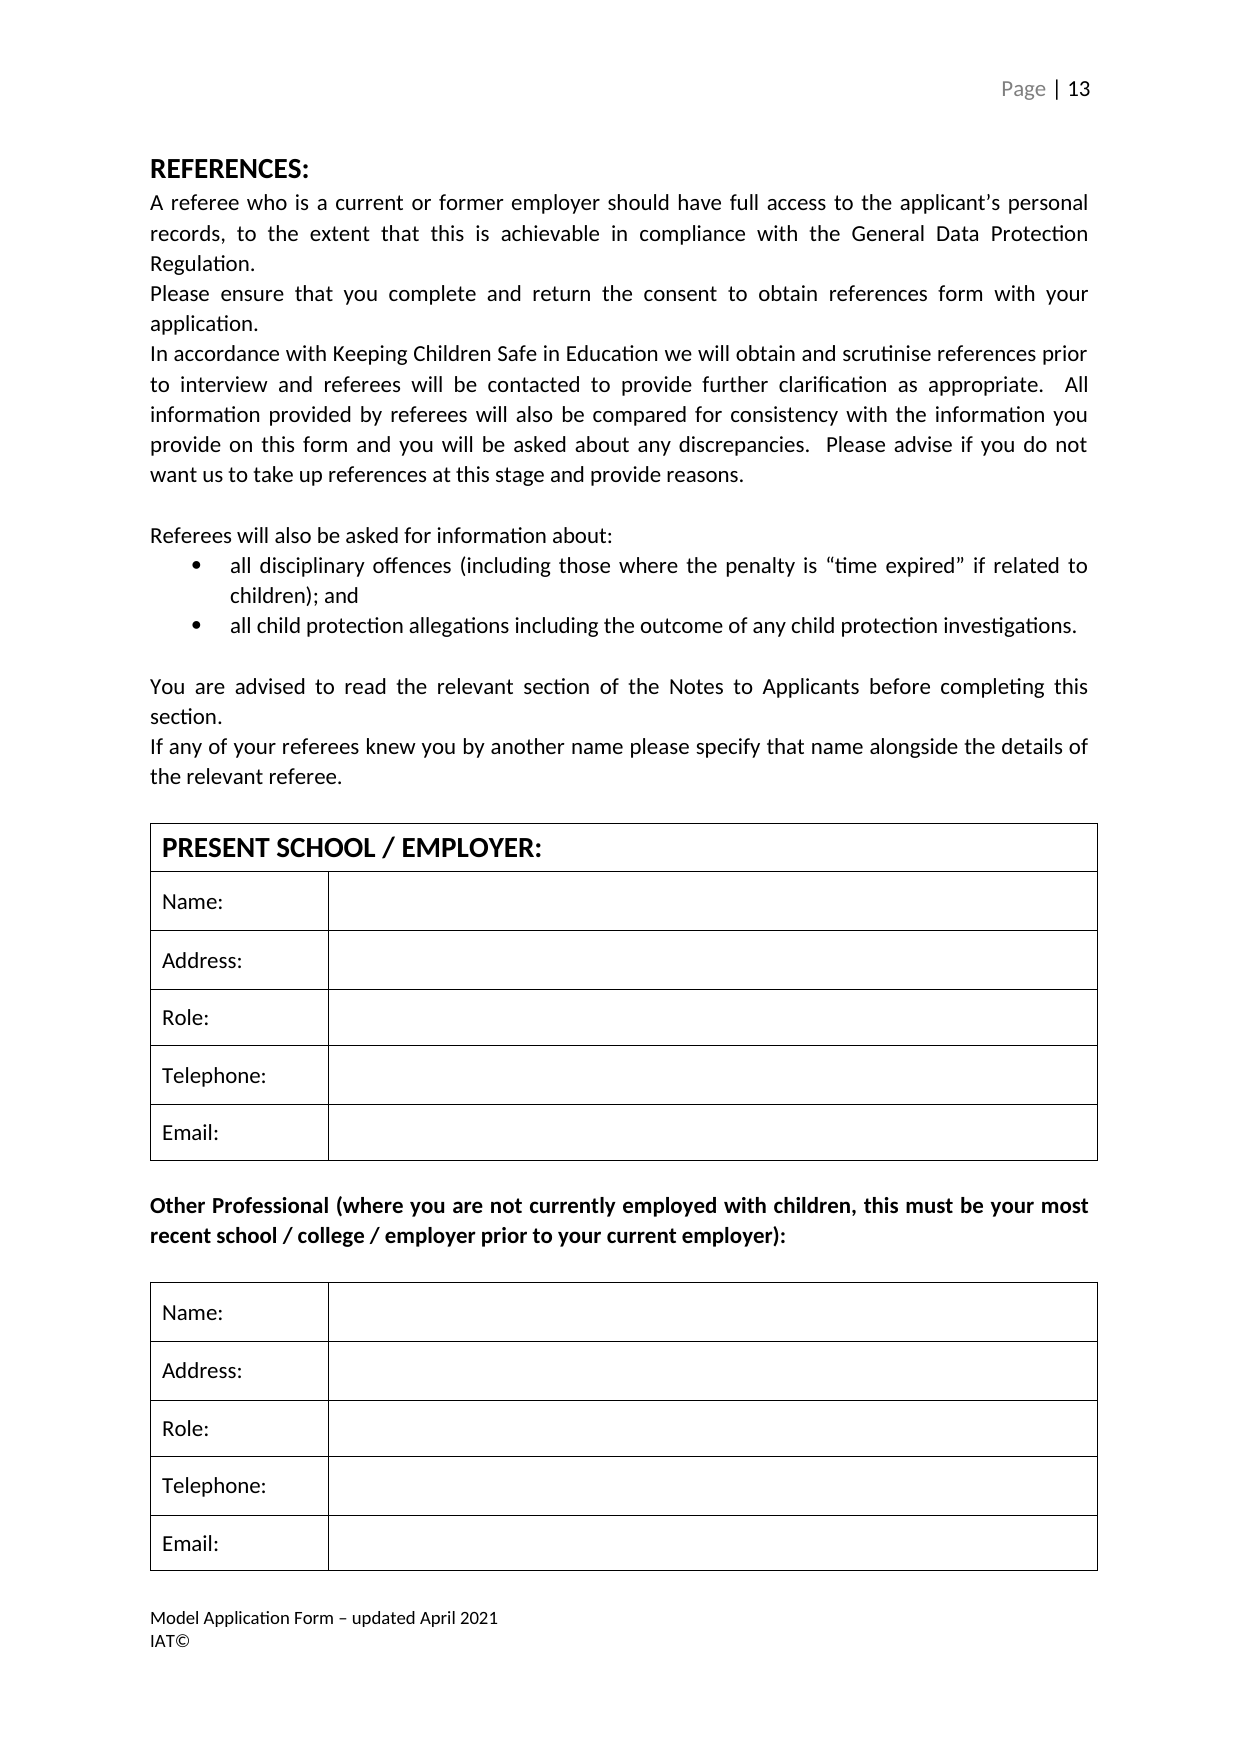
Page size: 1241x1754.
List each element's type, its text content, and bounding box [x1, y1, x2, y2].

table_header Name: [151, 1283, 328, 1341]
table_cell [329, 1046, 1097, 1104]
table_cell [329, 872, 1097, 930]
table_cell [329, 1457, 1097, 1514]
table_header PRESENT SCHOOL / EMPLOYER: [151, 824, 1097, 871]
text In accordance with Keeping Children Safe in Education we will obtain and scrutinise references prior to interview and referees will be contacted to provide further clarification as appropriate. All information provided by referees will also be compared for consistency with the information you provide on this form and you will be asked about any discrepancies. Please advise if you do not want us to take up references at this stage and provide reasons. [150, 339, 1090, 488]
table_cell Role: [151, 1401, 328, 1456]
table_header [329, 1283, 1097, 1341]
table_cell Telephone: [151, 1457, 328, 1514]
text Please ensure that you complete and return the consent to obtain references form with your application. [150, 279, 1090, 337]
text You are advised to read the relevant section of the Notes to Applicants before completing this section. [150, 672, 1090, 730]
table_cell Address: [151, 1342, 328, 1400]
list all child protection allegations including the outcome of any child protection investigations. [192, 611, 1090, 639]
text If any of your referees knew you by another name please specify that name alongside the details of the relevant referee. [150, 732, 1090, 790]
list all disciplinary offences (including those where the penalty is “time expired” if related to children); and [192, 551, 1090, 609]
text Other Professional (where you are not currently employed with children, this must be your most recent school / college / employer prior to your current employer): [150, 1191, 1090, 1249]
table_cell Email: [151, 1516, 328, 1570]
table_cell Name: [151, 872, 328, 930]
text REFERENCES: [150, 150, 1090, 186]
table_cell [329, 931, 1097, 989]
text A referee who is a current or former employer should have full access to the applicant’s personal records, to the extent that this is achievable in compliance with the General Data Protection Regulation. [150, 188, 1090, 277]
table_cell Address: [151, 931, 328, 989]
table_cell Email: [151, 1105, 328, 1160]
table_cell Telephone: [151, 1046, 328, 1104]
text Referees will also be asked for information about: [150, 521, 1090, 549]
table_cell [329, 1401, 1097, 1456]
table_cell [329, 1105, 1097, 1160]
table_cell Role: [151, 990, 328, 1045]
table_cell [329, 1516, 1097, 1570]
table_cell [329, 990, 1097, 1045]
table_cell [329, 1342, 1097, 1400]
